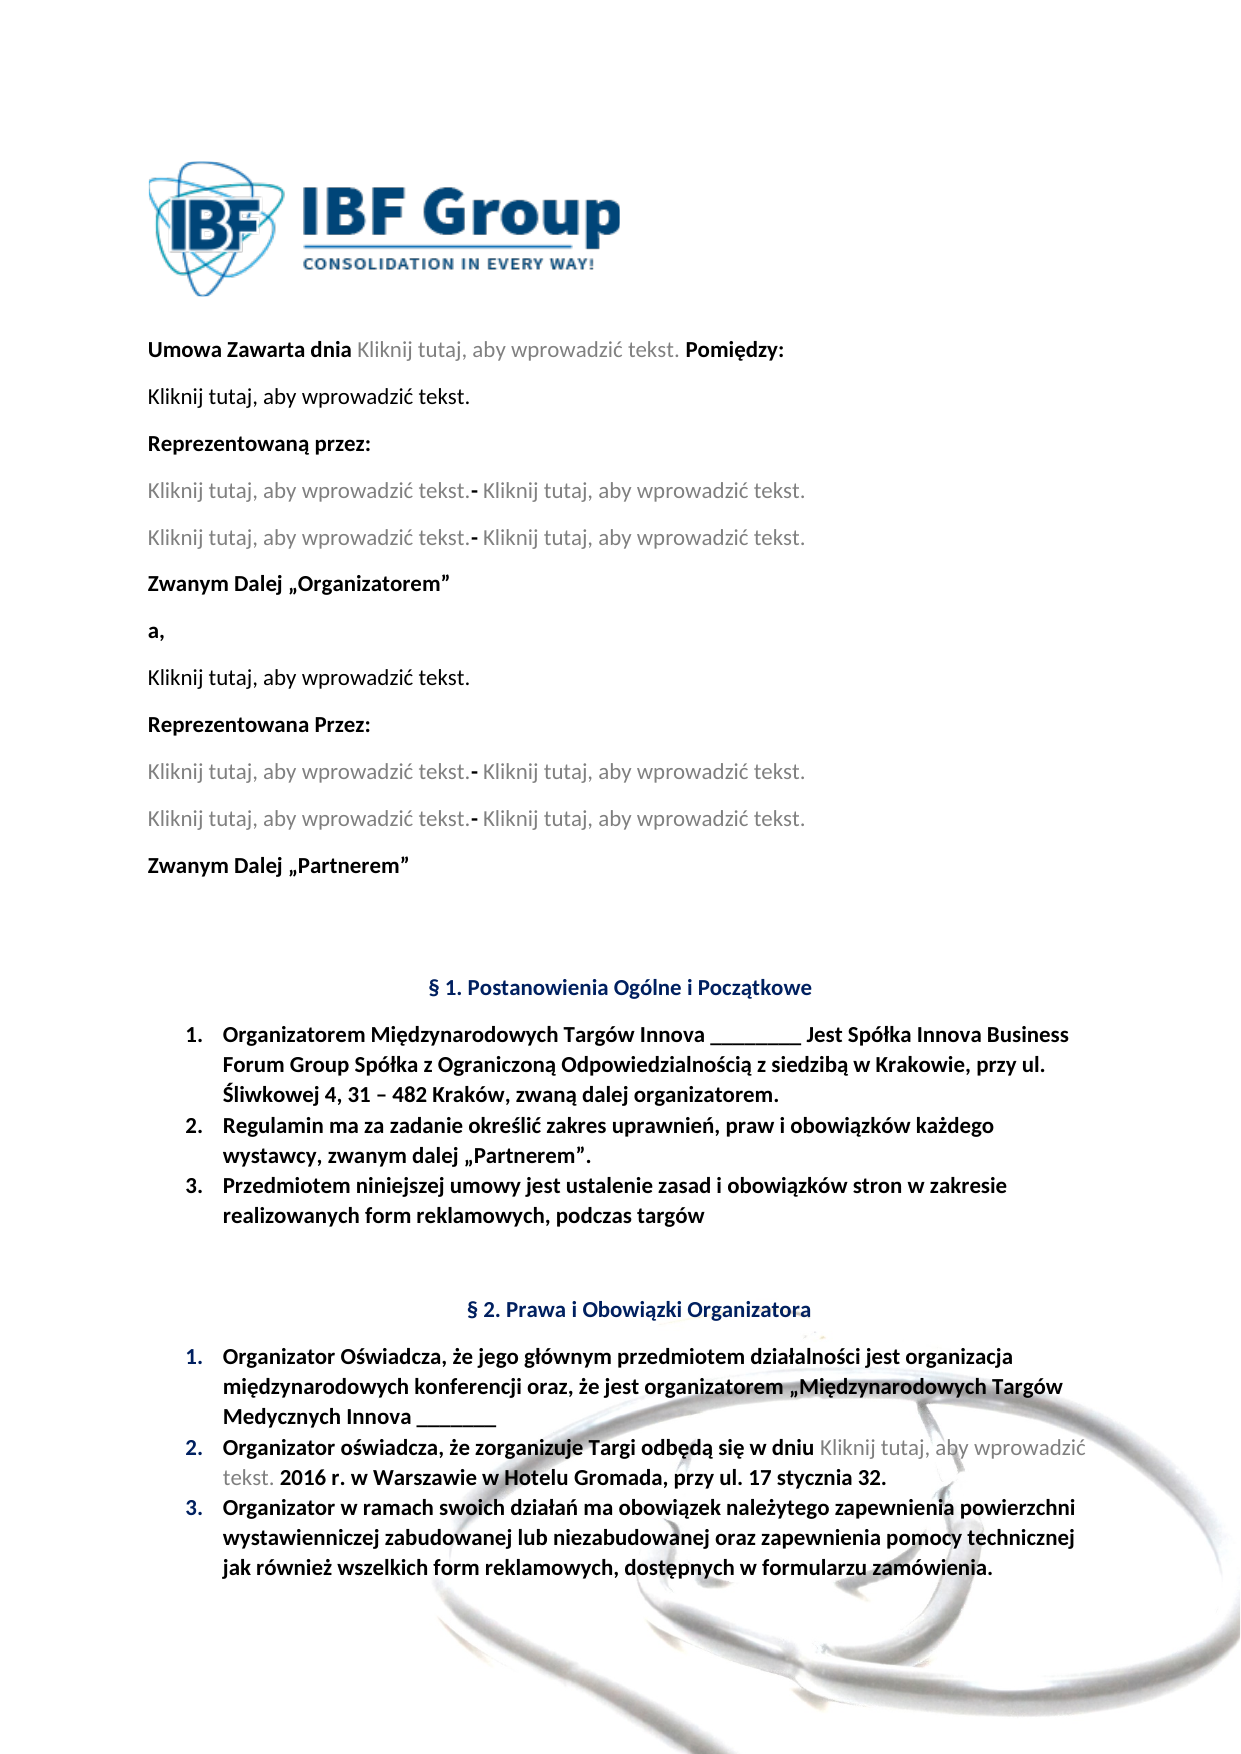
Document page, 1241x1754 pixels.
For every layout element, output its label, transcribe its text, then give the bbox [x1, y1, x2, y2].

list Przedmiotem niniejszej umowy jest ustalenie zasad i obowiązków stron w zakresie realizowanych form reklamowych, podczas targów [185, 1171, 1093, 1229]
list Organizator w ramach swoich działań ma obowiązek należytego zapewnienia powierzchni wystawienniczej zabudowanej lub niezabudowanej oraz zapewnienia pomocy technicznej jak również wszelkich form reklamowych, dostępnych w formularzu zamówienia. [185, 1493, 1093, 1581]
text - [148, 476, 1093, 504]
text § 1. Postanowienia Ogólne i Początkowe [148, 973, 1093, 1001]
text § 2. Prawa i Obowiązki Organizatora [185, 1295, 1093, 1323]
picture [374, 1254, 1241, 1754]
text Zwanym Dalej „Partnerem” [148, 851, 1093, 879]
list Organizator oświadcza, że zorganizuje Targi odbędą się w dniu 2016 r. w Warszawie w Hotelu Gromada, przy ul. 17 stycznia 32. [185, 1433, 1093, 1491]
list Regulamin ma za zadanie określić zakres uprawnień, praw i obowiązków każdego wystawcy, zwanym dalej „Partnerem”. [185, 1111, 1093, 1169]
text Reprezentowaną przez: [148, 429, 1093, 457]
list Organizatorem Międzynarodowych Targów Innova ________ Jest Spółka Innova Business Forum Group Spółka z Ograniczoną Odpowiedzialnością z siedzibą w Krakowie, przy ul. Śliwkowej 4, 31 – 482 Kraków, zwaną dalej organizatorem. [185, 1020, 1093, 1108]
list Organizator Oświadcza, że jego głównym przedmiotem działalności jest organizacja międzynarodowych konferencji oraz, że jest organizatorem „Międzynarodowych Targów Medycznych Innova _______ [185, 1342, 1093, 1430]
text Reprezentowana Przez: [148, 710, 1093, 738]
picture [147, 161, 620, 297]
text - [148, 804, 1093, 832]
text Zwanym Dalej „Organizatorem” [148, 569, 1093, 597]
text a, [148, 616, 1093, 644]
text - [148, 523, 1093, 551]
text Umowa Zawarta dnia Pomiędzy: [148, 335, 1093, 363]
text - [148, 757, 1093, 785]
